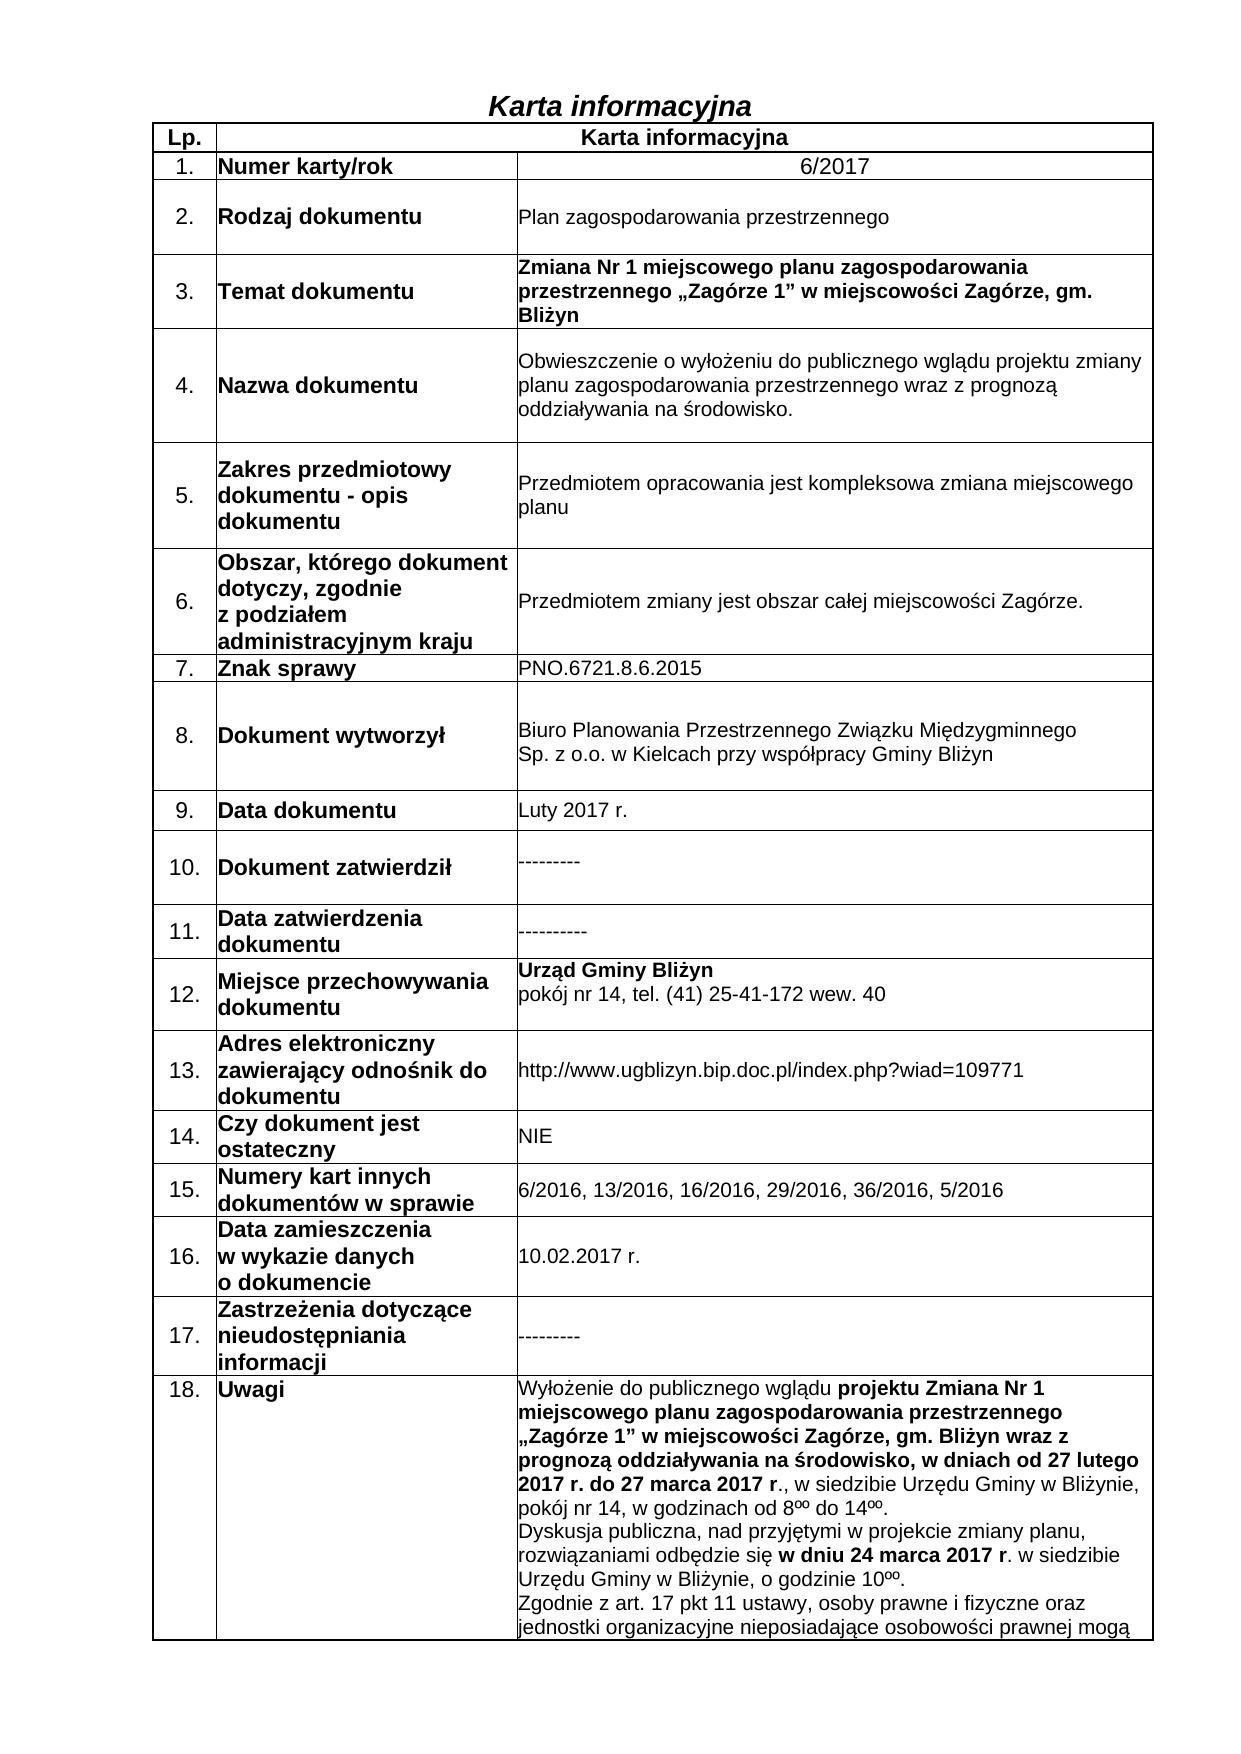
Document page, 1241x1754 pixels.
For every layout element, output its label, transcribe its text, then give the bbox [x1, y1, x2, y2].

table_cell 16. [154, 1217, 216, 1296]
table_cell 10. [154, 831, 216, 904]
table_cell 1. [154, 153, 216, 179]
table_cell Znak sprawy [217, 655, 517, 681]
table_cell 6/2016, 13/2016, 16/2016, 29/2016, 36/2016, 5/2016 [518, 1164, 1152, 1216]
table_cell Miejsce przechowywania dokumentu [217, 959, 517, 1030]
table_cell Nazwa dokumentu [217, 329, 517, 442]
table_cell --------- [518, 831, 1152, 904]
table_header Karta informacyjna [217, 124, 1152, 151]
table_cell 4. [154, 329, 216, 442]
table_cell 6/2017 [518, 153, 1152, 179]
table_cell 12. [154, 959, 216, 1030]
table_cell Obwieszczenie o wyłożeniu do publicznego wglądu projektu zmiany planu zagospodarowania przestrzennego wraz z prognozą oddziaływania na środowisko. [518, 329, 1152, 442]
table_cell http://www.ugblizyn.bip.doc.pl/index.php?wiad=109771 [518, 1031, 1152, 1109]
table_cell 18. [154, 1376, 216, 1639]
table_cell Data zamieszczenia w wykazie danych o dokumencie [217, 1217, 517, 1296]
table_cell Uwagi [217, 1376, 517, 1639]
table_cell Urząd Gminy Bliżyn pokój nr 14, tel. (41) 25-41-172 wew. 40 [518, 959, 1152, 1030]
table_cell Przedmiotem zmiany jest obszar całej miejscowości Zagórze. [518, 549, 1152, 654]
table_cell Data zatwierdzenia dokumentu [217, 905, 517, 957]
table_cell ---------- [518, 905, 1152, 957]
table_cell 9. [154, 791, 216, 830]
table_cell 11. [154, 905, 216, 957]
table_cell Dokument wytworzył [217, 682, 517, 790]
table_cell Numery kart innych dokumentów w sprawie [217, 1164, 517, 1216]
table_cell Luty 2017 r. [518, 791, 1152, 830]
table_cell Czy dokument jest ostateczny [217, 1111, 517, 1163]
table_cell 8. [154, 682, 216, 790]
table_cell 2. [154, 180, 216, 253]
table_cell Zmiana Nr 1 miejscowego planu zagospodarowania przestrzennego „Zagórze 1” w miejscowości Zagórze, gm. Bliżyn [518, 255, 1152, 328]
table_cell --------- [518, 1297, 1152, 1375]
table_cell Rodzaj dokumentu [217, 180, 517, 253]
table_cell 5. [154, 443, 216, 548]
table_cell 14. [154, 1111, 216, 1163]
table_cell 17. [154, 1297, 216, 1375]
table_cell PNO.6721.8.6.2015 [518, 655, 1152, 681]
table_cell Zakres przedmiotowy dokumentu - opis dokumentu [217, 443, 517, 548]
table_cell Numer karty/rok [217, 153, 517, 179]
table_cell Dokument zatwierdził [217, 831, 517, 904]
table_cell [518, 1376, 1152, 1639]
table_cell 13. [154, 1031, 216, 1109]
table_cell Zastrzeżenia dotyczące nieudostępniania informacji [217, 1297, 517, 1375]
table_cell Obszar, którego dokument dotyczy, zgodnie z podziałem administracyjnym kraju [217, 549, 517, 654]
table_cell Plan zagospodarowania przestrzennego [518, 180, 1152, 253]
table_cell Data dokumentu [217, 791, 517, 830]
text Karta informacyjna [148, 89, 1092, 122]
table_cell 15. [154, 1164, 216, 1216]
table_cell 7. [154, 655, 216, 681]
table_cell 6. [154, 549, 216, 654]
table_cell NIE [518, 1111, 1152, 1163]
table_cell 3. [154, 255, 216, 328]
table_cell Przedmiotem opracowania jest kompleksowa zmiana miejscowego planu [518, 443, 1152, 548]
table_header Lp. [154, 124, 216, 151]
table_cell Biuro Planowania Przestrzennego Związku Międzygminnego Sp. z o.o. w Kielcach przy współpracy Gminy Bliżyn [518, 682, 1152, 790]
table_cell Temat dokumentu [217, 255, 517, 328]
table_cell 10.02.2017 r. [518, 1217, 1152, 1296]
table_cell Adres elektroniczny zawierający odnośnik do dokumentu [217, 1031, 517, 1109]
